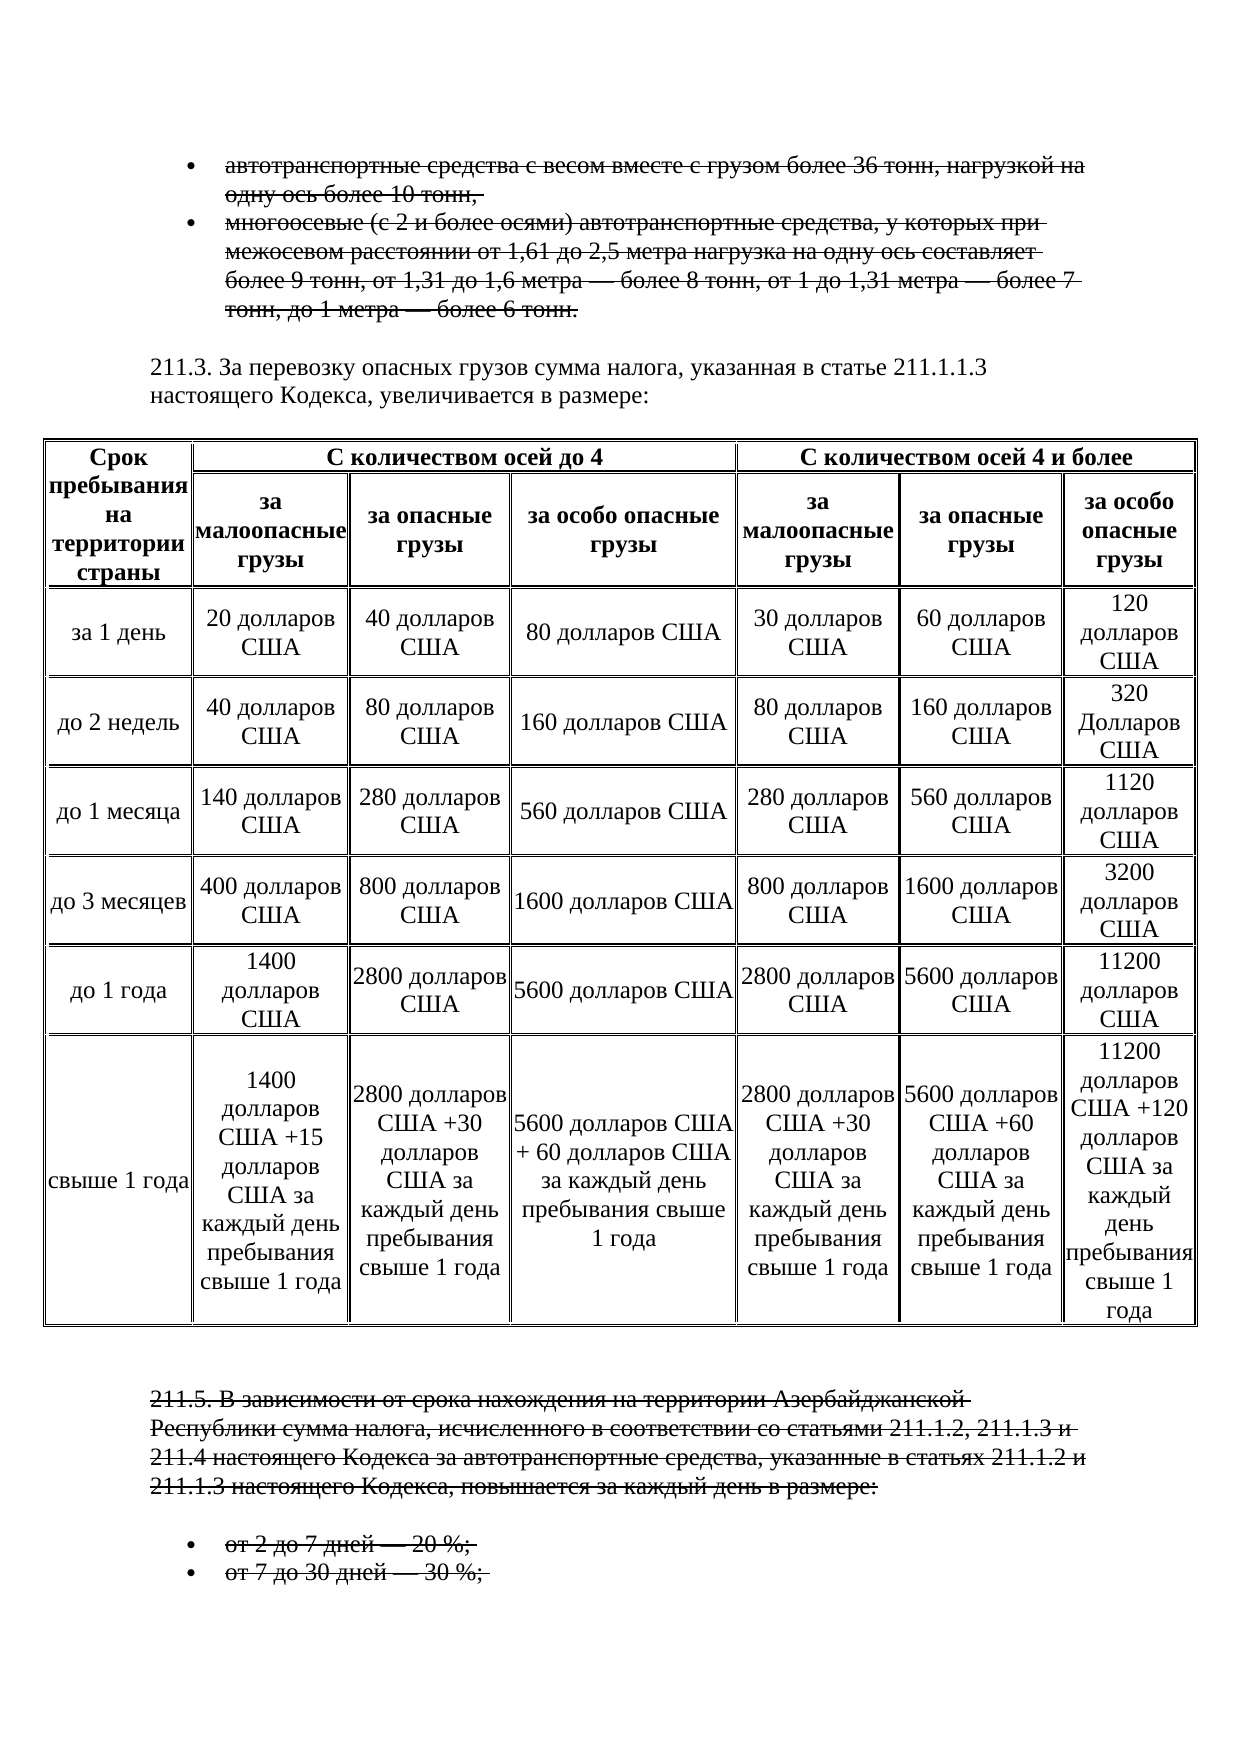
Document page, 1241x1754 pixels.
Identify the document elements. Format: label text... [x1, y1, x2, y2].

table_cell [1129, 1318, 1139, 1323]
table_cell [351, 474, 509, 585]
text 211.5. В зависимости от срока нахождения на территории Азербайджанской Республики сумма налога, исчисленного в соответствии со статьями 211.1.2, 211.1.3 и 211.4 настоящего Кодекса за автотранспортные средства, указанные в статьях 211.1.2 и 211.1.3 настоящего Кодекса, повышается за каждый день в размере: [150, 1384, 1090, 1499]
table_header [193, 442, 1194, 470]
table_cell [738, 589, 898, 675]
list от 7 до 30 дней — 30 %; [187, 1557, 1090, 1586]
list многоосевые (с 2 и более осями) автотранспортные средства, у которых при межосевом расстоянии от 1,61 до 2,5 метра нагрузка на одну ось составляет более 9 тонн, от 1,31 до 1,6 метра — более 8 тонн, от 1 до 1,31 метра — более 7 тонн, до 1 метра — более 6 тонн. [187, 207, 1090, 322]
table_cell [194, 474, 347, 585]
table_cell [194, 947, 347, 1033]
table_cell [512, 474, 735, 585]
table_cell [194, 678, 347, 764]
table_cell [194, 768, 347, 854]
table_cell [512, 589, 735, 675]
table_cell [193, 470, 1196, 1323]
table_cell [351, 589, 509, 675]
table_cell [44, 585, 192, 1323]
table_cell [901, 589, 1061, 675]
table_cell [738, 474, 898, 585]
text 211.3. За перевозку опасных грузов сумма налога, указанная в статье 211.1.1.3 настоящего Кодекса, увеличивается в размере: [150, 352, 1090, 409]
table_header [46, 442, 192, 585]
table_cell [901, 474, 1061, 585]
list автотранспортные средства с весом вместе с грузом более 36 тонн, нагрузкой на одну ось более 10 тонн, [187, 150, 1090, 207]
list от 2 до 7 дней — 20 %; [187, 1529, 1090, 1557]
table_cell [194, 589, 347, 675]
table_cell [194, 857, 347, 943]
